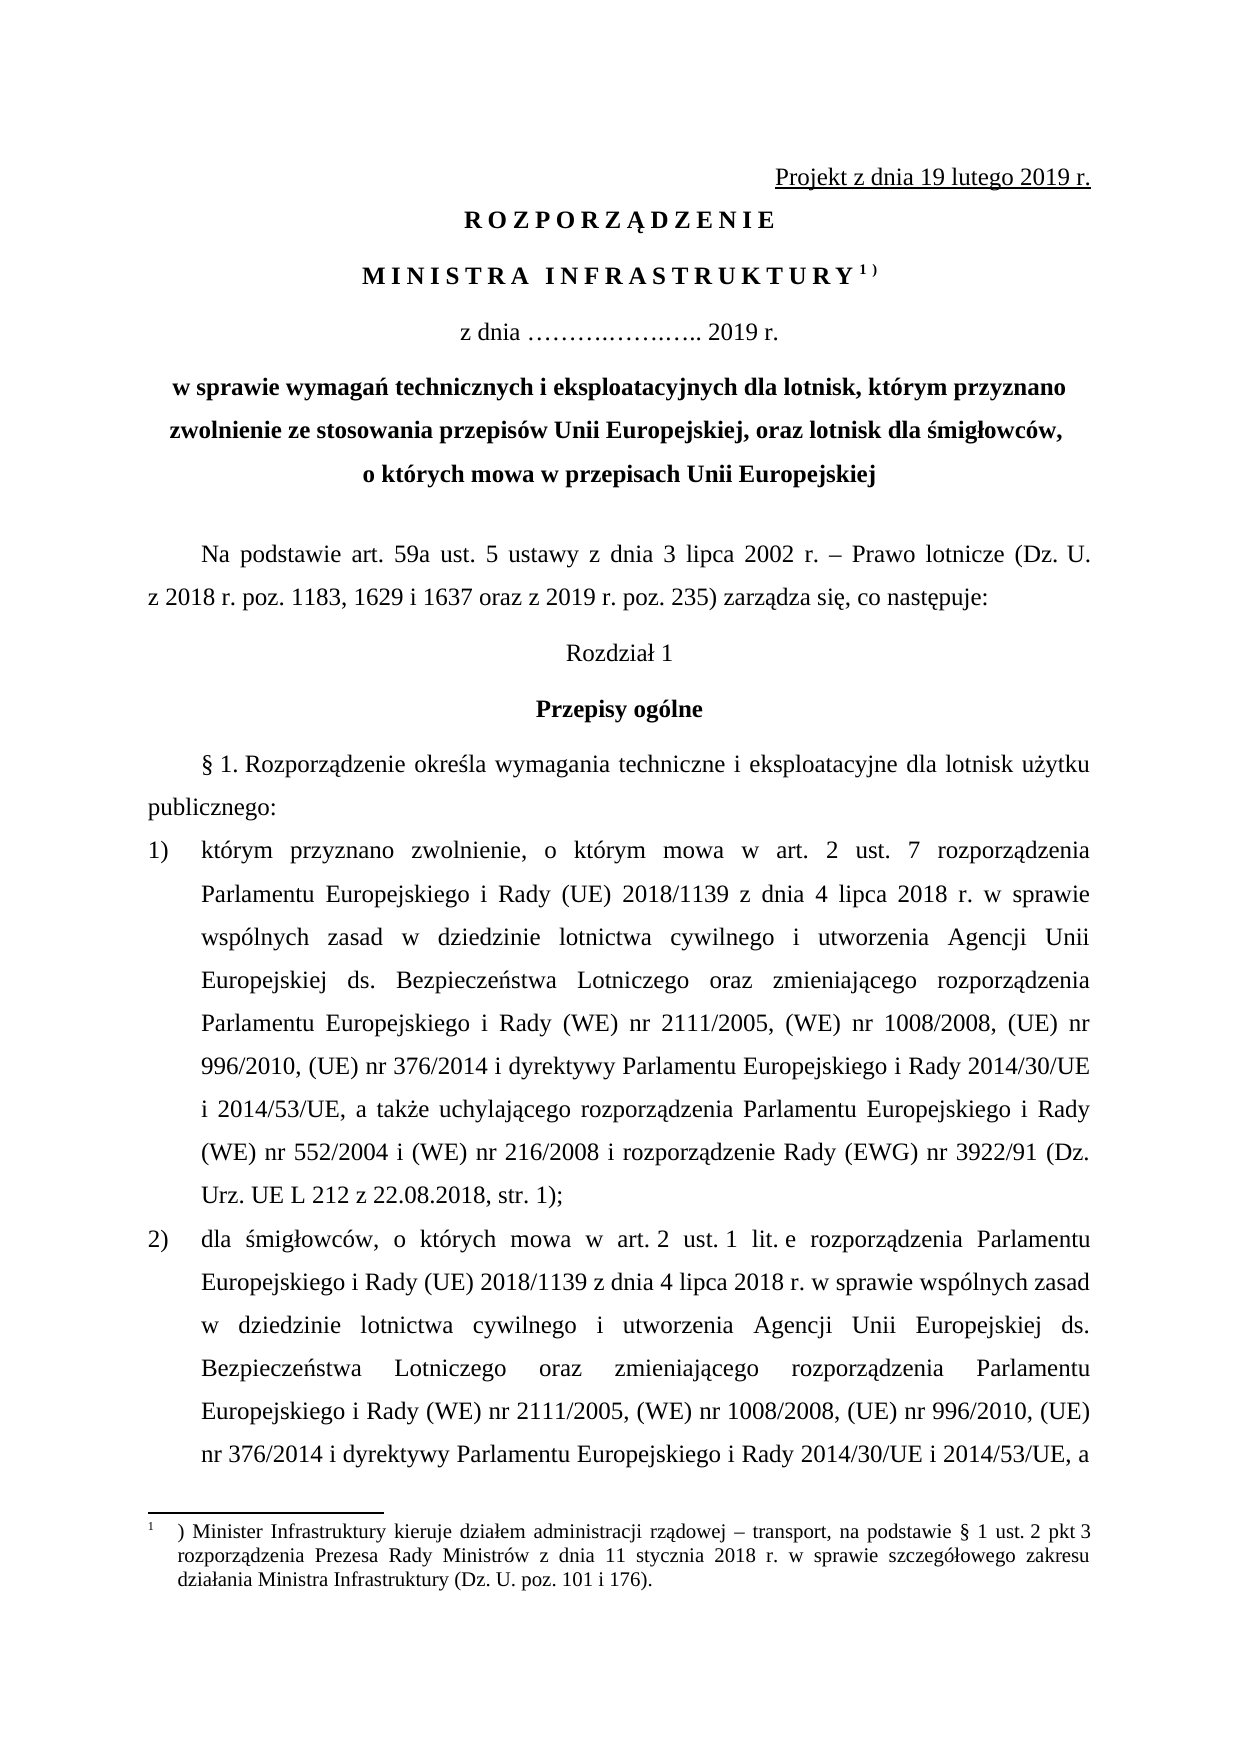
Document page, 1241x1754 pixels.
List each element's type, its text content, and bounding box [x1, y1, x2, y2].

text 1) którym przyznano zwolnienie, o którym mowa w art. 2 ust. 7 rozporządzenia Parlamentu Europejskiego i Rady (UE) 2018/1139 z dnia 4 lipca 2018 r. w sprawie wspólnych zasad w dziedzinie lotnictwa cywilnego i utworzenia Agencji Unii Europejskiej ds. Bezpieczeństwa Lotniczego oraz zmieniającego rozporządzenia Parlamentu Europejskiego i Rady (WE) nr 2111/2005, (WE) nr 1008/2008, (UE) nr 996/2010, (UE) nr 376/2014 i dyrektywy Parlamentu Europejskiego i Rady 2014/30/UE i 2014/53/UE, a także uchylającego rozporządzenia Parlamentu Europejskiego i Rady (WE) nr 552/2004 i (WE) nr 216/2008 i rozporządzenie Rady (EWG) nr 3922/91 (Dz. Urz. UE L 212 z 22.08.2018, str. 1); [148, 836, 1091, 1209]
text ROZPORZĄDZENIE [148, 206, 1091, 234]
text Rozdział 1 [148, 638, 1091, 667]
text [148, 1224, 1091, 1468]
text § 1. Rozporządzenie określa wymagania techniczne i eksploatacyjne dla lotnisk użytku publicznego: [148, 749, 1091, 821]
text w sprawie wymagań technicznych i eksploatacyjnych dla lotnisk, którym przyznano zwolnienie ze stosowania przepisów Unii Europejskiej, oraz lotnisk dla śmigłowców, o których mowa w przepisach Unii Europejskiej [148, 372, 1091, 487]
text Przepisy ogólne [148, 694, 1091, 722]
text Na podstawie art. 59a ust. 5 ustawy z dnia 3 lipca 2002 r. – Prawo lotnicze (Dz. U. z 2018 r. poz. 1183, 1629 i 1637 oraz z 2019 r. poz. 235) zarządza się, co następuje: [148, 539, 1091, 611]
text MINISTRA INFRASTRUKTURY) [148, 261, 1091, 290]
text Projekt z dnia 19 lutego 2019 r. [148, 162, 1091, 191]
text z dnia ……….…….….. 2019 r. [148, 317, 1091, 346]
